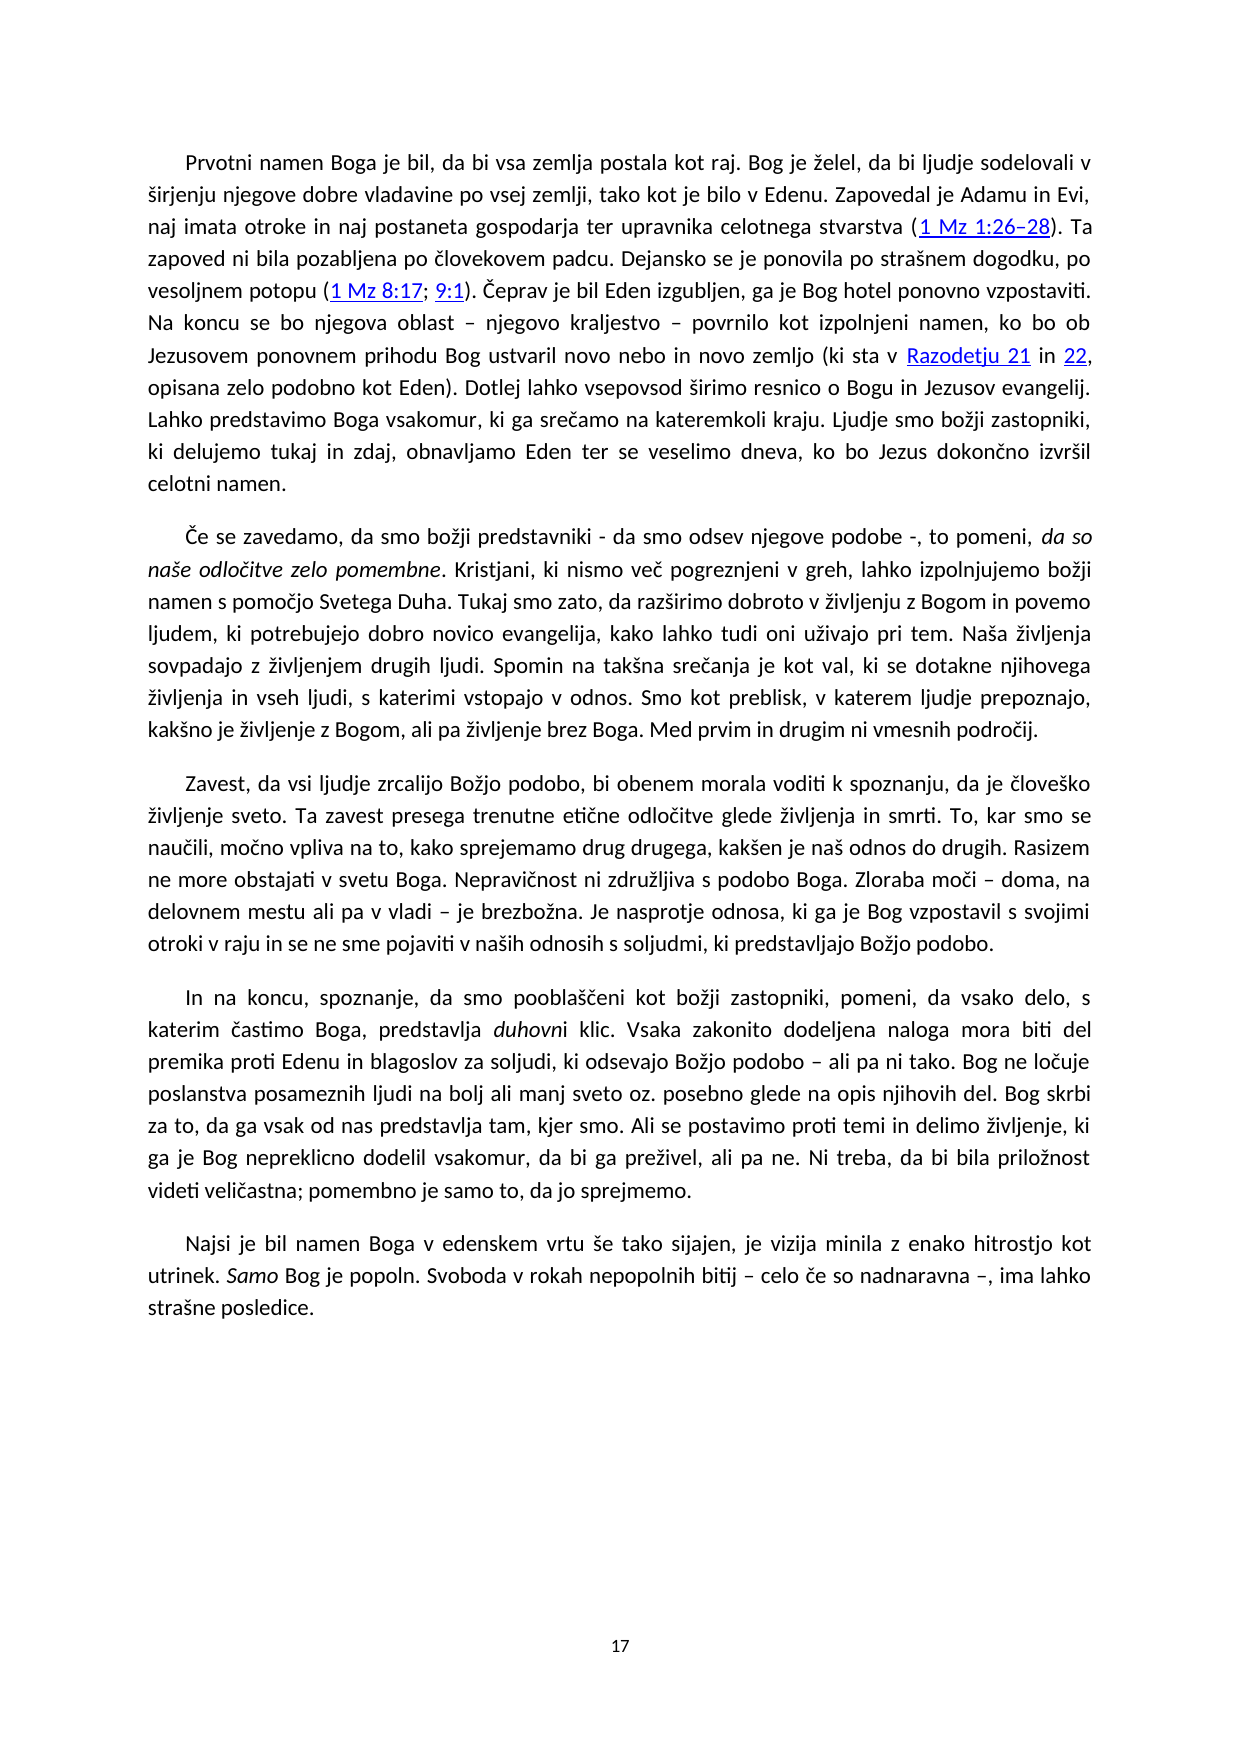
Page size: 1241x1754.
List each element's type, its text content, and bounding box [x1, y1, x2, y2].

text Zavest, da vsi ljudje zrcalijo Božjo podobo, bi obenem morala voditi k spoznanju, da je človeško življenje sveto. Ta zavest presega trenutne etične odločitve glede življenja in smrti. To, kar smo se naučili, močno vpliva na to, kako sprejemamo drug drugega, kakšen je naš odnos do drugih. Rasizem ne more obstajati v svetu Boga. Nepravičnost ni združljiva s podobo Boga. Zloraba moči – doma, na delovnem mestu ali pa v vladi – je brezbožna. Je nasprotje odnosa, ki ga je Bog vzpostavil s svojimi otroki v raju in se ne sme pojaviti v naših odnosih s soljudmi, ki predstavljajo Božjo podobo. [148, 769, 1093, 958]
text Najsi je bil namen Boga v edenskem vrtu še tako sijajen, je vizija minila z enako hitrostjo kot utrinek. Samo Bog je popoln. Svoboda v rokah nepopolnih bitij – celo če so nadnaravna –, ima lahko strašne posledice. [148, 1229, 1093, 1321]
text Če se zavedamo, da smo božji predstavniki - da smo odsev njegove podobe -, to pomeni, da so naše odločitve zelo pomembne. Kristjani, ki nismo več pogreznjeni v greh, lahko izpolnjujemo božji namen s pomočjo Svetega Duha. Tukaj smo zato, da razširimo dobroto v življenju z Bogom in povemo ljudem, ki potrebujejo dobro novico evangelija, kako lahko tudi oni uživajo pri tem. Naša življenja sovpadajo z življenjem drugih ljudi. Spomin na takšna srečanja je kot val, ki se dotakne njihovega življenja in vseh ljudi, s katerimi vstopajo v odnos. Smo kot preblisk, v katerem ljudje prepoznajo, kakšno je življenje z Bogom, ali pa življenje brez Boga. Med prvim in drugim ni vmesnih področij. [148, 522, 1093, 744]
text Prvotni namen Boga je bil, da bi vsa zemlja postala kot raj. Bog je želel, da bi ljudje sodelovali v širjenju njegove dobre vladavine po vsej zemlji, tako kot je bilo v Edenu. Zapovedal je Adamu in Evi, naj imata otroke in naj postaneta gospodarja ter upravnika celotnega stvarstva (1 Mz 1:26–28). Ta zapoved ni bila pozabljena po človekovem padcu. Dejansko se je ponovila po strašnem dogodku, po vesoljnem potopu (1 Mz 8:17; 9:1). Čeprav je bil Eden izgubljen, ga je Bog hotel ponovno vzpostaviti. Na koncu se bo njegova oblast – njegovo kraljestvo – povrnilo kot izpolnjeni namen, ko bo ob Jezusovem ponovnem prihodu Bog ustvaril novo nebo in novo zemljo (ki sta v Razodetju 21 in 22, opisana zelo podobno kot Eden). Dotlej lahko vsepovsod širimo resnico o Bogu in Jezusov evangelij. Lahko predstavimo Boga vsakomur, ki ga srečamo na kateremkoli kraju. Ljudje smo božji zastopniki, ki delujemo tukaj in zdaj, obnavljamo Eden ter se veselimo dneva, ko bo Jezus dokončno izvršil celotni namen. [148, 148, 1093, 497]
text In na koncu, spoznanje, da smo pooblaščeni kot božji zastopniki, pomeni, da vsako delo, s katerim častimo Boga, predstavlja duhovni klic. Vsaka zakonito dodeljena naloga mora biti del premika proti Edenu in blagoslov za soljudi, ki odsevajo Božjo podobo – ali pa ni tako. Bog ne ločuje poslanstva posameznih ljudi na bolj ali manj sveto oz. posebno glede na opis njihovih del. Bog skrbi za to, da ga vsak od nas predstavlja tam, kjer smo. Ali se postavimo proti temi in delimo življenje, ki ga je Bog nepreklicno dodelil vsakomur, da bi ga preživel, ali pa ne. Ni treba, da bi bila priložnost videti veličastna; pomembno je samo to, da jo sprejmemo. [148, 983, 1093, 1204]
